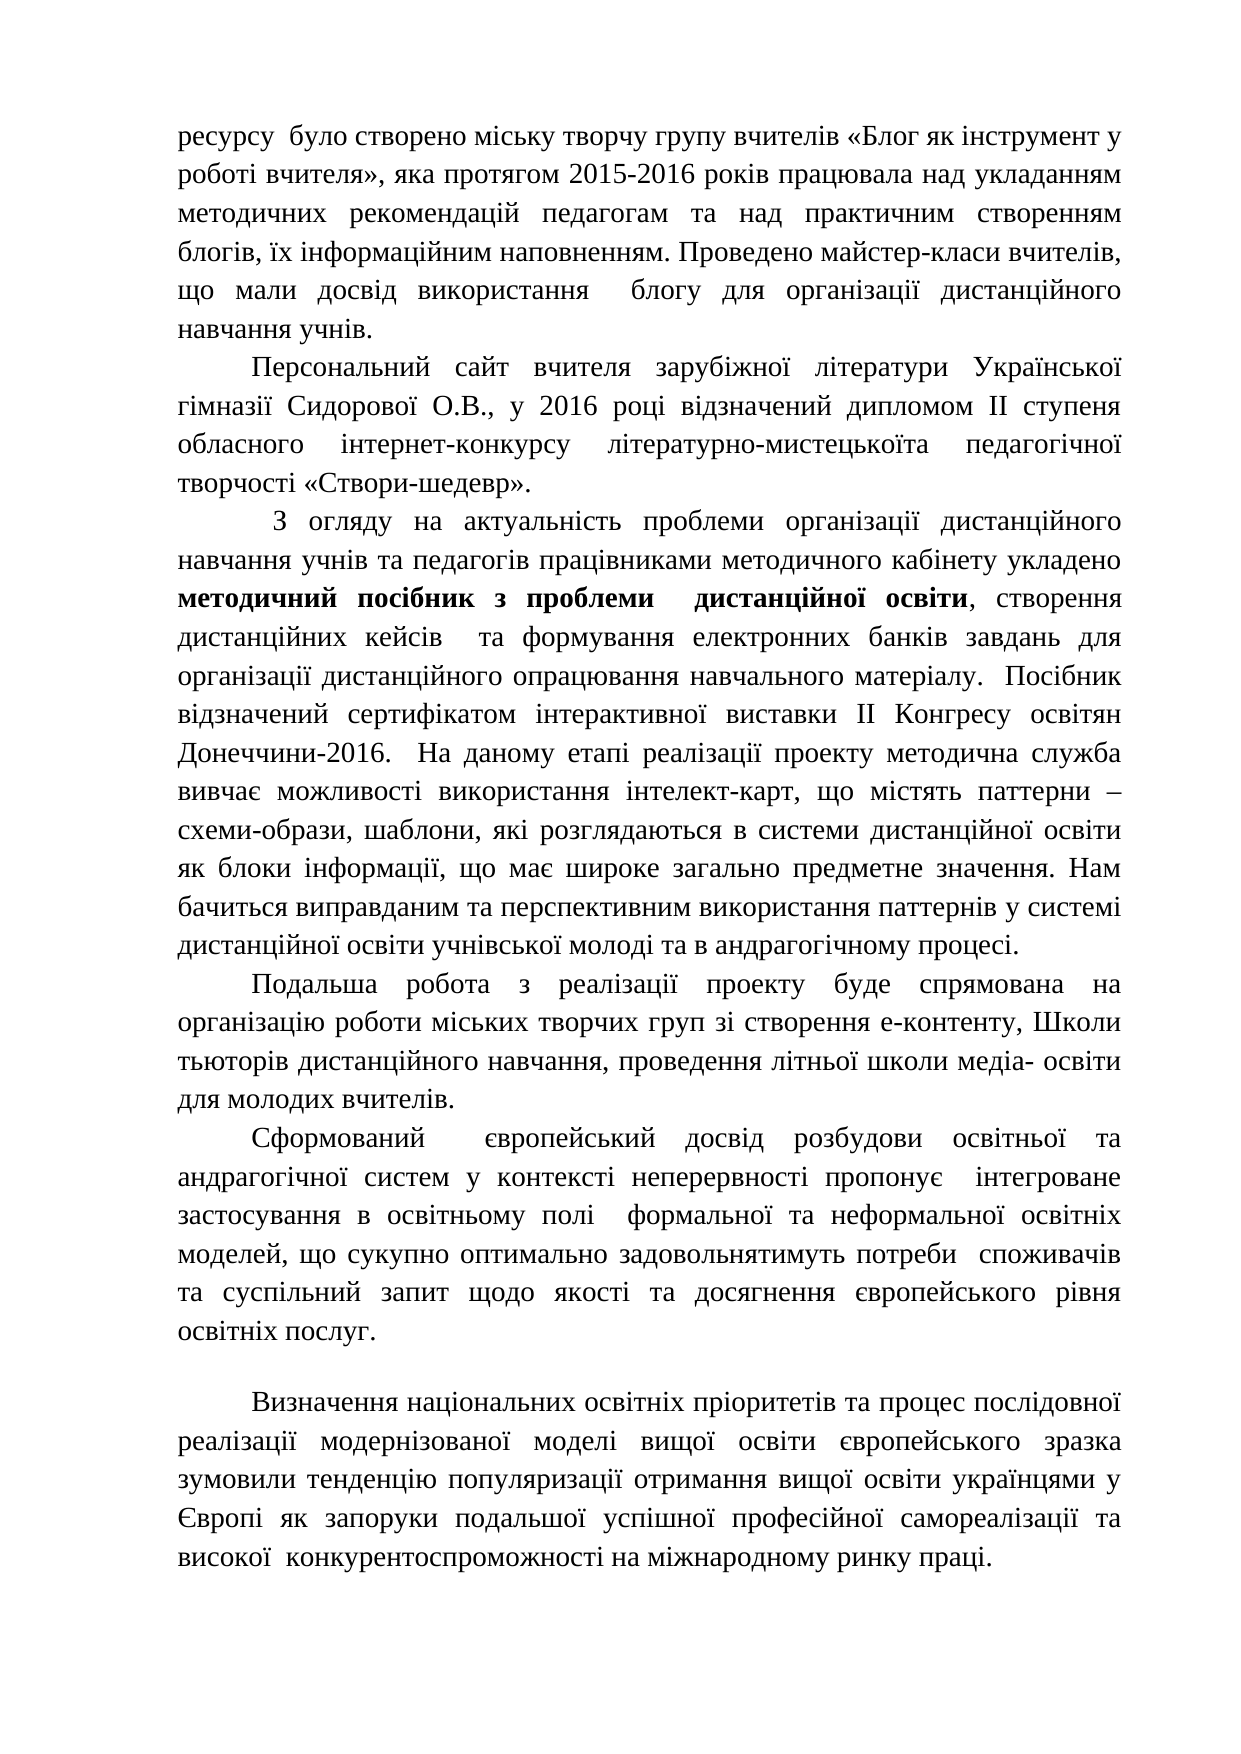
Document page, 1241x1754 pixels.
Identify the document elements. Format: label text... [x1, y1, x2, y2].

text З огляду на актуальність проблеми організації дистанційного навчання учнів та педагогів працівниками методичного кабінету укладено методичний посібник з проблеми дистанційної освіти, створення дистанційних кейсів та формування електронних банків завдань для організації дистанційного опрацювання навчального матеріалу. Посібник відзначений сертифікатом інтерактивної виставки ІІ Конгресу освітян Донеччини-2016. На даному етапі реалізації проекту методична служба вивчає можливості використання інтелект-карт, що містять паттерни –схеми-образи, шаблони, які розглядаються в системи дистанційної освіти як блоки інформації, що має широке загально предметне значення. Нам бачиться виправданим та перспективним використання паттернів у системі дистанційної освіти учнівської молоді та в андрагогічному процесі. [177, 503, 1122, 961]
text Сформований європейський досвід розбудови освітньої та андрагогічної систем у контексті неперервності пропонує інтегроване застосування в освітньому полі формальної та неформальної освітніх моделей, що сукупно оптимально задовольнятимуть потреби споживачів та суспільний запит щодо якості та досягнення європейського рівня освітніх послуг. [177, 1120, 1122, 1346]
text Визначення національних освітніх пріоритетів та процес послідовної реалізації модернізованої моделі вищої освіти європейського зразка зумовили тенденцію популяризації отримання вищої освіти українцями у Європі як запоруки подальшої успішної професійної самореалізації та високої конкурентоспроможності на міжнародному ринку праці. [177, 1384, 1122, 1572]
text Персональний сайт вчителя зарубіжної літератури Української гімназії Сидорової О.В., у 2016 році відзначений дипломом ІІ ступеня обласного інтернет-конкурсу літературно-мистецькоїта педагогічної творчості «Створи-шедевр». [177, 349, 1122, 498]
text Подальша робота з реалізації проекту буде спрямована на організацію роботи міських творчих груп зі створення е-контенту, Школи тьюторів дистанційного навчання, проведення літньої школи медіа- освіти для молодих вчителів. [177, 966, 1122, 1115]
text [177, 118, 1122, 344]
